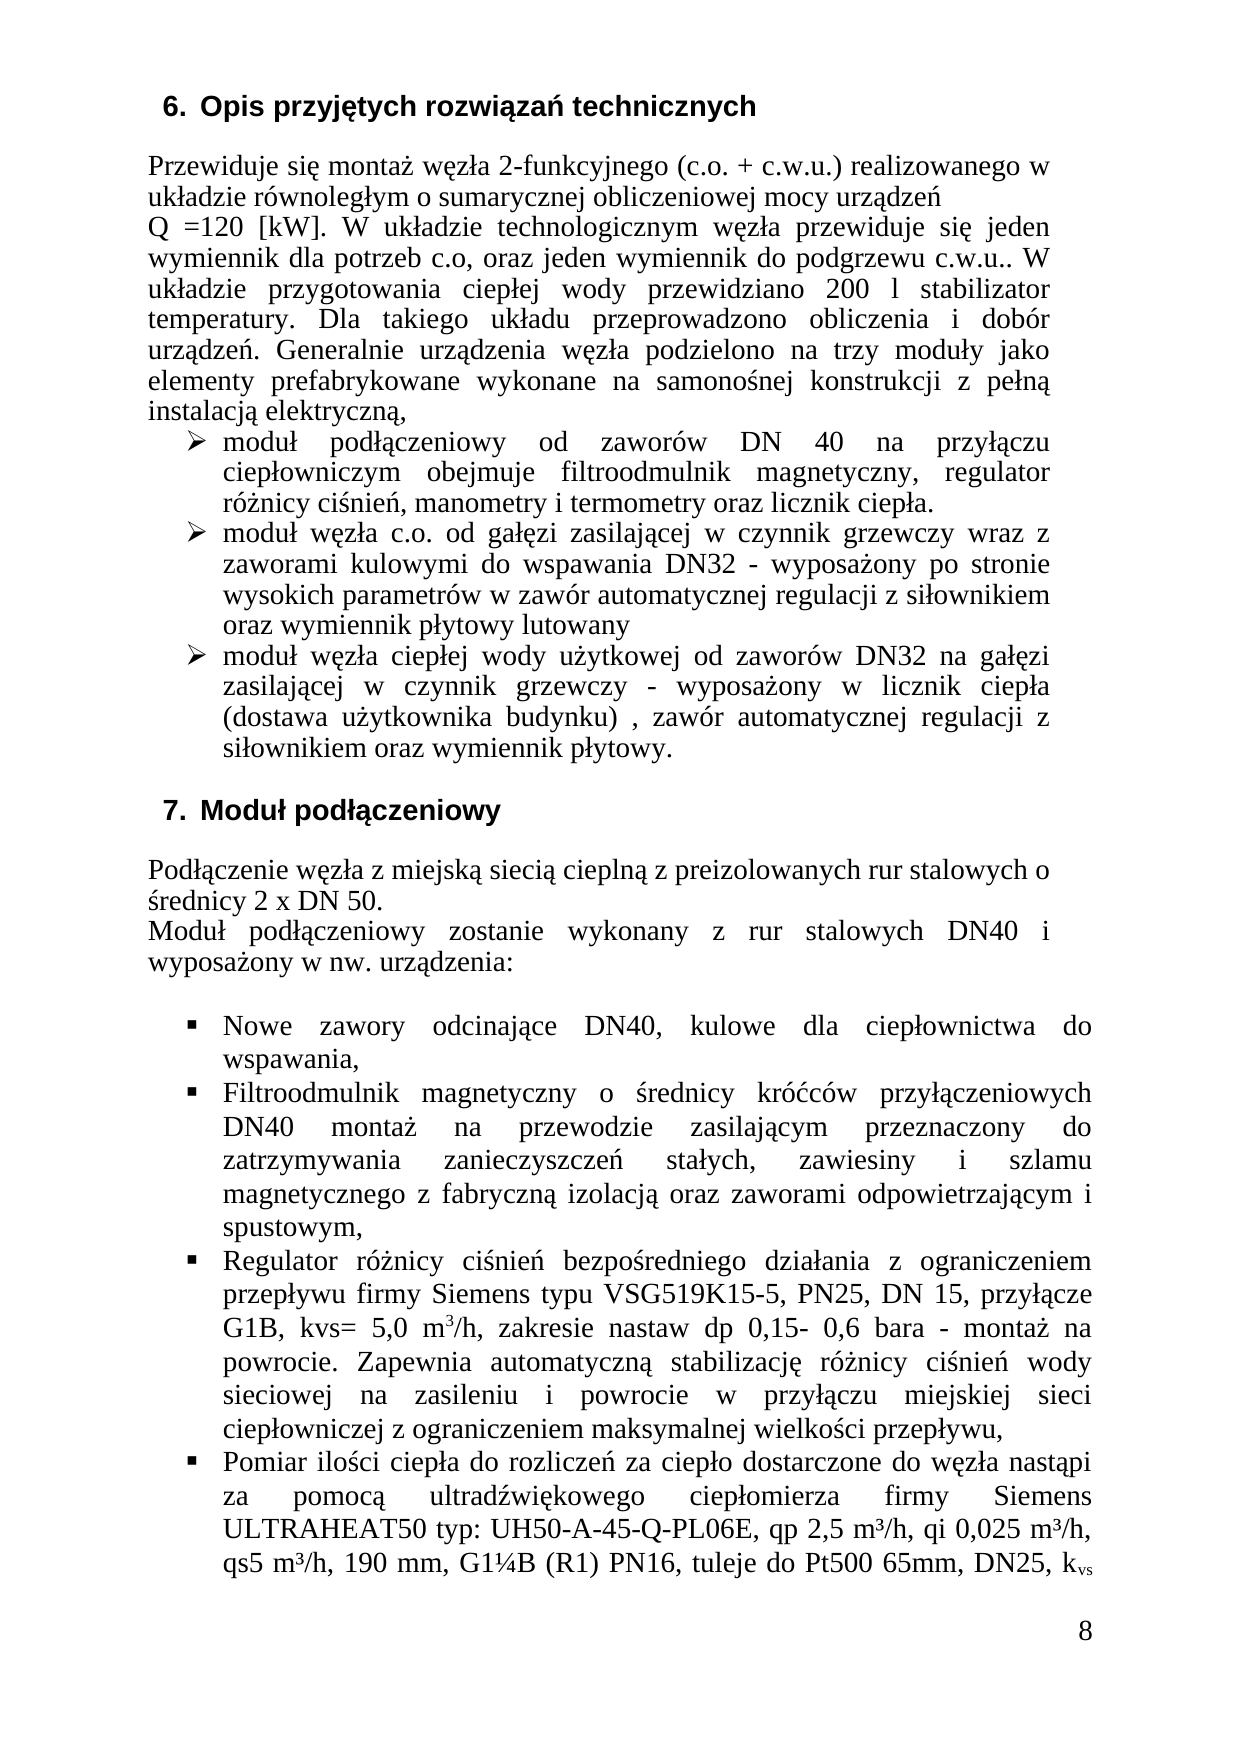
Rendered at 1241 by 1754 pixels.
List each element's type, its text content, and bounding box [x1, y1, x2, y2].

text Q =120 [kW]. W układzie technologicznym węzła przewiduje się jeden wymiennik dla potrzeb c.o, oraz jeden wymiennik do podgrzewu c.w.u.. W układzie przygotowania ciepłej wody przewidziano 200 l stabilizator temperatury. Dla takiego układu przeprowadzono obliczenia i dobór urządzeń. Generalnie urządzenia węzła podzielono na trzy moduły jako elementy prefabrykowane wykonane na samonośnej konstrukcji z pełną instalacją elektryczną, [148, 212, 1051, 427]
list Filtroodmulnik magnetyczny o średnicy króćców przyłączeniowych DN40 montaż na przewodzie zasilającym przeznaczony do zatrzymywania zanieczyszczeń stałych, zawiesiny i szlamu magnetycznego z fabryczną izolacją oraz zaworami odpowietrzającym i spustowym, [185, 1075, 1092, 1243]
list Nowe zawory odcinające DN40, kulowe dla ciepłownictwa do wspawania, [185, 1008, 1092, 1075]
text Przewiduje się montaż węzła 2-funkcyjnego (c.o. + c.w.u.) realizowanego w układzie równoległym o sumarycznej obliczeniowej mocy urządzeń [148, 151, 1051, 212]
text Podłączenie węzła z miejską siecią cieplną z preizolowanych rur stalowych o średnicy 2 x DN 50. [148, 855, 1051, 916]
list moduł podłączeniowy od zaworów DN 40 na przyłączu ciepłowniczym obejmuje filtroodmulnik magnetyczny, regulator różnicy ciśnień, manometry i termometry oraz licznik ciepła. [185, 427, 1051, 518]
list moduł węzła ciepłej wody użytkowej od zaworów DN32 na gałęzi zasilającej w czynnik grzewczy - wyposażony w licznik ciepła (dostawa użytkownika budynku) , zawór automatycznej regulacji z siłownikiem oraz wymiennik płytowy. [185, 641, 1051, 763]
list Regulator różnicy ciśnień bezpośredniego działania z ograniczeniem przepływu firmy Siemens typu VSG519K15-5, PN25, DN 15, przyłącze G1B, kvs= 5,0 m3/h, zakresie nastaw dp 0,15- 0,6 bara - montaż na powrocie. Zapewnia automatyczną stabilizację różnicy ciśnień wody sieciowej na zasileniu i powrocie w przyłączu miejskiej sieci ciepłowniczej z ograniczeniem maksymalnej wielkości przepływu, [185, 1243, 1092, 1444]
subtitle Opis przyjętych rozwiązań technicznych [162, 89, 1092, 122]
subtitle Moduł podłączeniowy [162, 792, 1092, 826]
list moduł węzła c.o. od gałęzi zasilającej w czynnik grzewczy wraz z zaworami kulowymi do wspawania DN32 - wyposażony po stronie wysokich parametrów w zawór automatycznej regulacji z siłownikiem oraz wymiennik płytowy lutowany [185, 518, 1051, 641]
text Moduł podłączeniowy zostanie wykonany z rur stalowych DN40 i wyposażony w nw. urządzenia: [148, 916, 1051, 977]
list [185, 1444, 1092, 1579]
